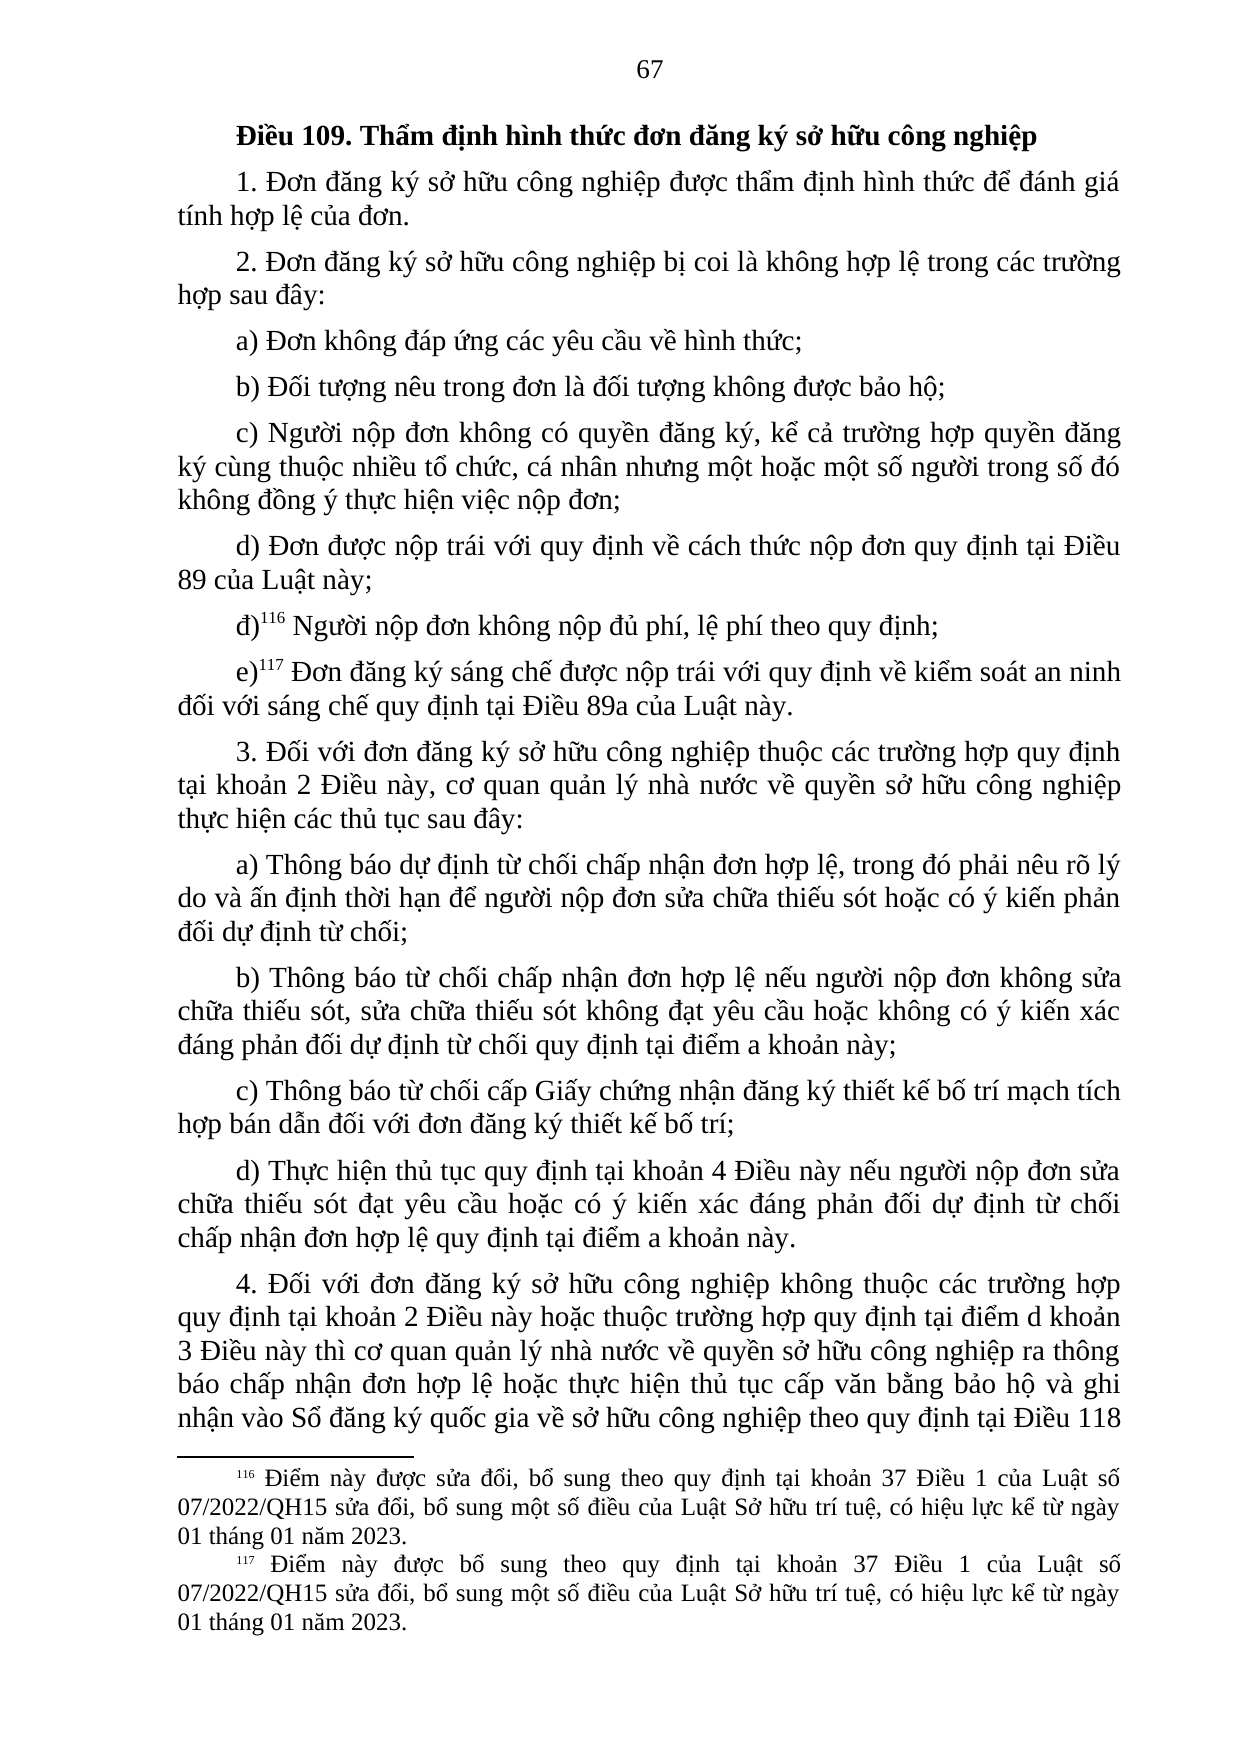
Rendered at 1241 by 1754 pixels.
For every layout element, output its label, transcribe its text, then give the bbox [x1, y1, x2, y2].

text a) Thông báo dự định từ chối chấp nhận đơn hợp lệ, trong đó phải nêu rõ lý do và ấn định thời hạn để người nộp đơn sửa chữa thiếu sót hoặc có ý kiến phản đối dự định từ chối; [177, 847, 1122, 947]
text 1. Đơn đăng ký sở hữu công nghiệp được thẩm định hình thức để đánh giá tính hợp lệ của đơn. [177, 164, 1122, 231]
text c) Người nộp đơn không có quyền đăng ký, kể cả trường hợp quyền đăng ký cùng thuộc nhiều tổ chức, cá nhân nhưng một hoặc một số người trong số đó không đồng ý thực hiện việc nộp đơn; [177, 415, 1122, 516]
text a) Đơn không đáp ứng các yêu cầu về hình thức; [177, 323, 1122, 357]
text d) Thực hiện thủ tục quy định tại khoản 4 Điều này nếu người nộp đơn sửa chữa thiếu sót đạt yêu cầu hoặc có ý kiến xác đáng phản đối dự định từ chối chấp nhận đơn hợp lệ quy định tại điểm a khoản này. [177, 1153, 1122, 1253]
text b) Thông báo từ chối chấp nhận đơn hợp lệ nếu người nộp đơn không sửa chữa thiếu sót, sửa chữa thiếu sót không đạt yêu cầu hoặc không có ý kiến xác đáng phản đối dự định từ chối quy định tại điểm a khoản này; [177, 960, 1122, 1061]
text b) Đối tượng nêu trong đơn là đối tượng không được bảo hộ; [177, 369, 1122, 403]
text c) Thông báo từ chối cấp Giấy chứng nhận đăng ký thiết kế bố trí mạch tích hợp bán dẫn đối với đơn đăng ký thiết kế bố trí; [177, 1073, 1122, 1140]
text e) Đơn đăng ký sáng chế được nộp trái với quy định về kiểm soát an ninh đối với sáng chế quy định tại Điều 89a của Luật này. [177, 654, 1122, 721]
text đ) Người nộp đơn không nộp đủ phí, lệ phí theo quy định; [177, 608, 1122, 642]
text 3. Đối với đơn đăng ký sở hữu công nghiệp thuộc các trường hợp quy định tại khoản 2 Điều này, cơ quan quản lý nhà nước về quyền sở hữu công nghiệp thực hiện các thủ tục sau đây: [177, 734, 1122, 834]
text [177, 1266, 1122, 1433]
text Điều 109. Thẩm định hình thức đơn đăng ký sở hữu công nghiệp [177, 118, 1122, 152]
text d) Đơn được nộp trái với quy định về cách thức nộp đơn quy định tại Điều 89 của Luật này; [177, 528, 1122, 596]
text 2. Đơn đăng ký sở hữu công nghiệp bị coi là không hợp lệ trong các trường hợp sau đây: [177, 244, 1122, 311]
